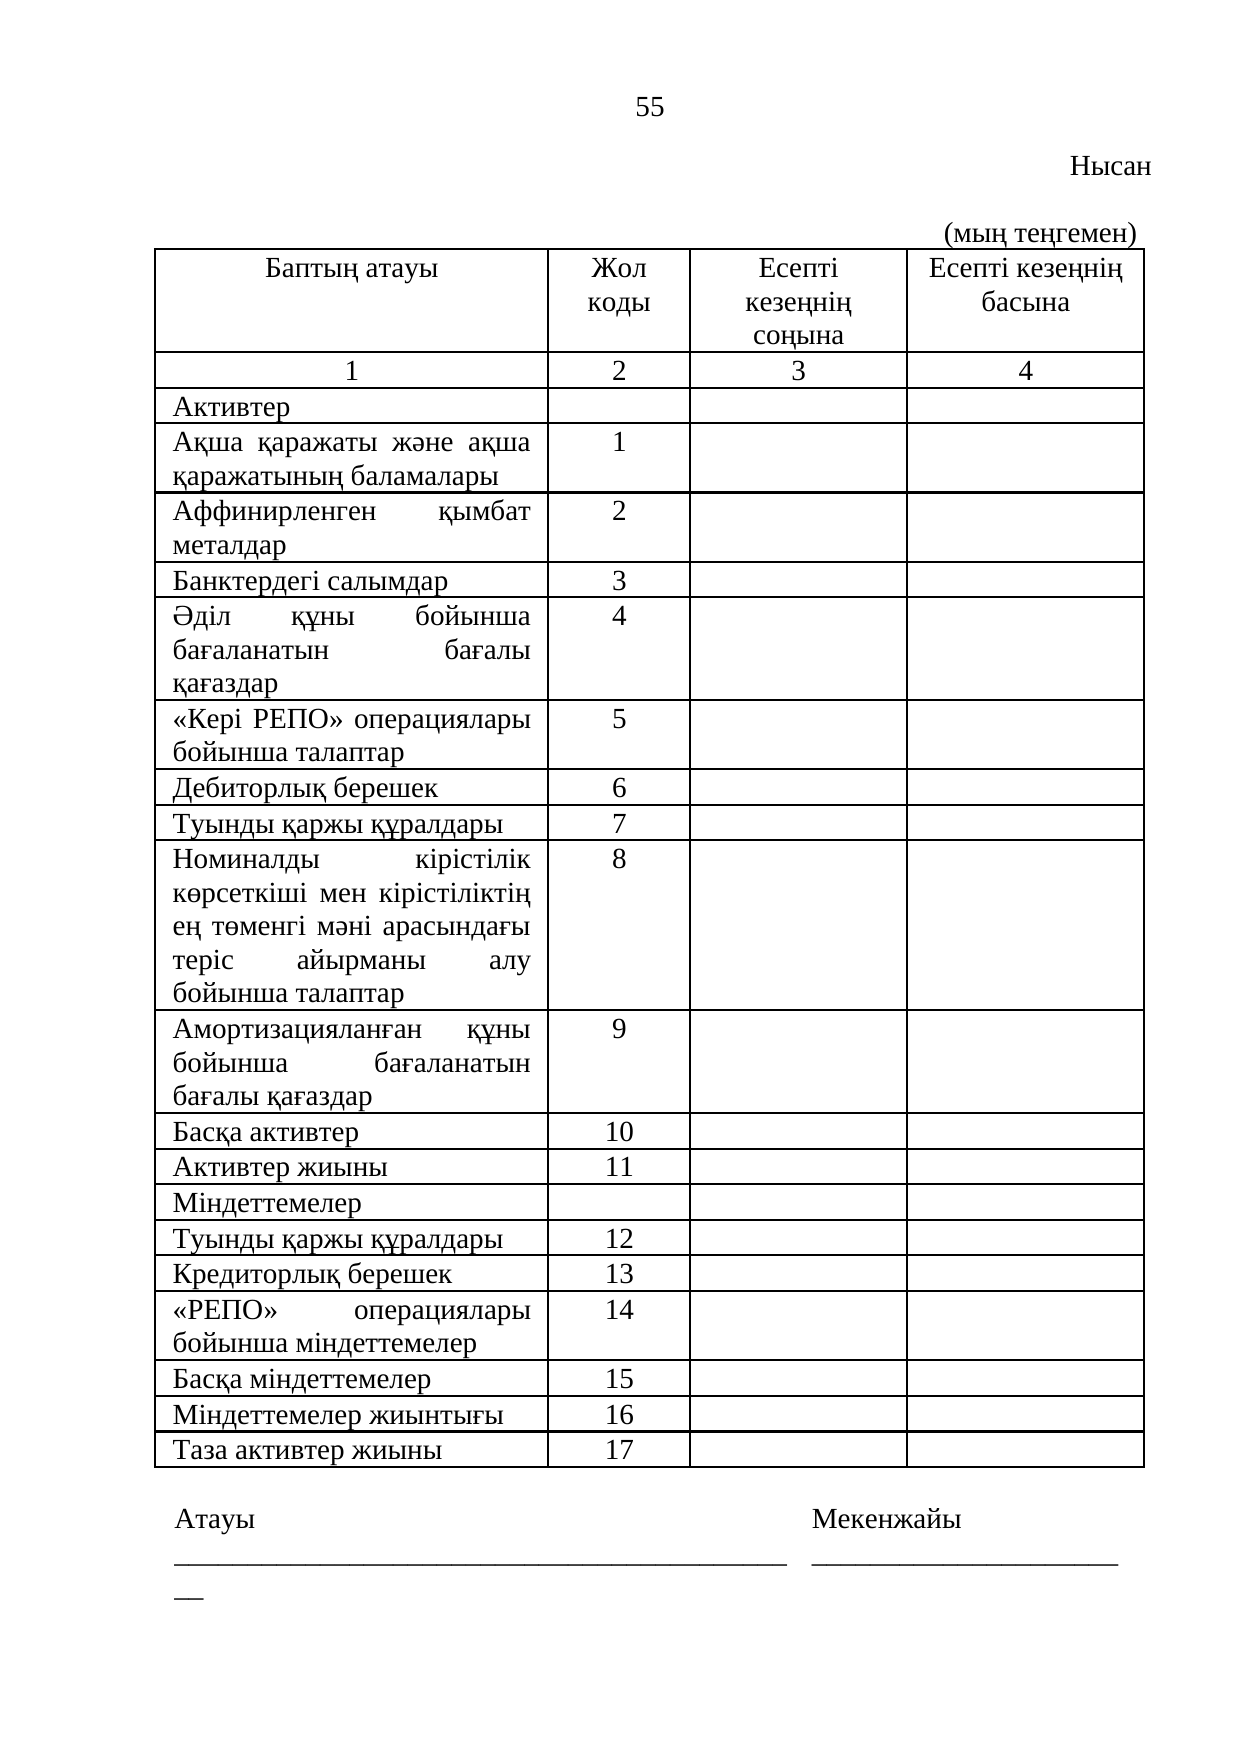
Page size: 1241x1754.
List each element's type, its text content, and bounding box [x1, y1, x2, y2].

table_cell Аффинирленген қымбат металдар [156, 494, 547, 561]
table_cell [691, 424, 906, 491]
table_cell [908, 1397, 1143, 1430]
table_header Баптың атауы [156, 250, 547, 351]
table_cell [691, 494, 906, 561]
table_cell 12 [549, 1221, 689, 1254]
table_cell [908, 1256, 1143, 1290]
table_cell Амортизацияланған құны бойынша бағаланатын бағалы қағаздар [156, 1011, 547, 1112]
table_cell 3 [691, 353, 906, 387]
table_cell Туынды қаржы құралдары [156, 1221, 547, 1254]
table_cell [908, 770, 1143, 804]
table_cell Активтер жиыны [156, 1150, 547, 1183]
table_cell 2 [549, 353, 689, 387]
table_cell [691, 1256, 906, 1290]
table_cell [691, 1433, 906, 1466]
table_cell Банктердегі салымдар [156, 563, 547, 596]
table_cell [908, 1150, 1143, 1183]
table_header Есепті кезеңнің соңына [691, 250, 906, 351]
table_cell «Кері РЕПО» операциялары бойынша талаптар [156, 701, 547, 768]
text Нысан [148, 148, 1152, 181]
table_cell 9 [549, 1011, 689, 1112]
table_cell [908, 1011, 1143, 1112]
table_cell 8 [549, 841, 689, 1009]
table_cell [908, 701, 1143, 768]
text (мың теңгемен) [148, 215, 1137, 248]
table_cell [908, 563, 1143, 596]
table_cell [691, 563, 906, 596]
table_cell 15 [549, 1361, 689, 1395]
table_cell [691, 701, 906, 768]
table_cell [908, 424, 1143, 491]
table_cell Номиналды кірістілік көрсеткіші мен кірістіліктің ең төменгі мәні арасындағы теріс айырманы алу бойынша талаптар [156, 841, 547, 1009]
table_cell 4 [908, 353, 1143, 387]
table_cell Міндеттемелер [156, 1185, 547, 1219]
table_cell [908, 389, 1143, 422]
table_cell Туынды қаржы құралдары [156, 806, 547, 839]
table_cell 3 [549, 563, 689, 596]
table_cell [691, 1185, 906, 1219]
table_cell Басқа міндеттемелер [156, 1361, 547, 1395]
table_header Мекенжайы _____________________ [809, 1502, 1136, 1602]
table_cell 16 [549, 1397, 689, 1430]
table_cell 4 [549, 598, 689, 699]
table_cell 17 [549, 1433, 689, 1466]
table_cell [908, 1185, 1143, 1219]
table_cell [908, 1361, 1143, 1395]
table_cell [691, 1221, 906, 1254]
table_cell [908, 841, 1143, 1009]
table_cell 1 [549, 424, 689, 491]
table_cell Міндеттемелер жиынтығы [156, 1397, 547, 1430]
table_cell 13 [549, 1256, 689, 1290]
table_cell [691, 1397, 906, 1430]
table_cell [691, 1361, 906, 1395]
table_cell 6 [549, 770, 689, 804]
table_header Атауы ____________________________________________ [163, 1502, 809, 1602]
table_cell [691, 389, 906, 422]
table_header Жол коды [549, 250, 689, 351]
table_cell [908, 598, 1143, 699]
table_cell [549, 1185, 689, 1219]
table_cell [908, 1221, 1143, 1254]
table_cell Басқа активтер [156, 1114, 547, 1147]
table_cell [691, 1011, 906, 1112]
table_cell 1 [156, 353, 547, 387]
table_cell Активтер [156, 389, 547, 422]
table_cell 5 [549, 701, 689, 768]
table_cell [908, 806, 1143, 839]
table_cell 2 [549, 494, 689, 561]
table_cell [691, 841, 906, 1009]
table_cell [549, 389, 689, 422]
table_cell [908, 1114, 1143, 1147]
table_cell Таза активтер жиыны [156, 1433, 547, 1466]
table_cell [691, 1114, 906, 1147]
table_cell 7 [549, 806, 689, 839]
table_cell [691, 1292, 906, 1359]
table_cell [691, 770, 906, 804]
table_cell 14 [549, 1292, 689, 1359]
table_cell [908, 1292, 1143, 1359]
table_cell [691, 806, 906, 839]
table_cell Дебиторлық берешек [156, 770, 547, 804]
table_cell Кредиторлық берешек [156, 1256, 547, 1290]
table_cell [691, 1150, 906, 1183]
table_header Есепті кезеңнің басына [908, 250, 1143, 351]
table_cell «РЕПО» операциялары бойынша міндеттемелер [156, 1292, 547, 1359]
table_cell Әділ құны бойынша бағаланатын бағалы қағаздар [156, 598, 547, 699]
table_cell [908, 1433, 1143, 1466]
table_cell Ақша қаражаты және ақша қаражатының баламалары [156, 424, 547, 491]
table_cell [908, 494, 1143, 561]
table_cell 10 [549, 1114, 689, 1147]
table_cell [691, 598, 906, 699]
table_cell 11 [549, 1150, 689, 1183]
